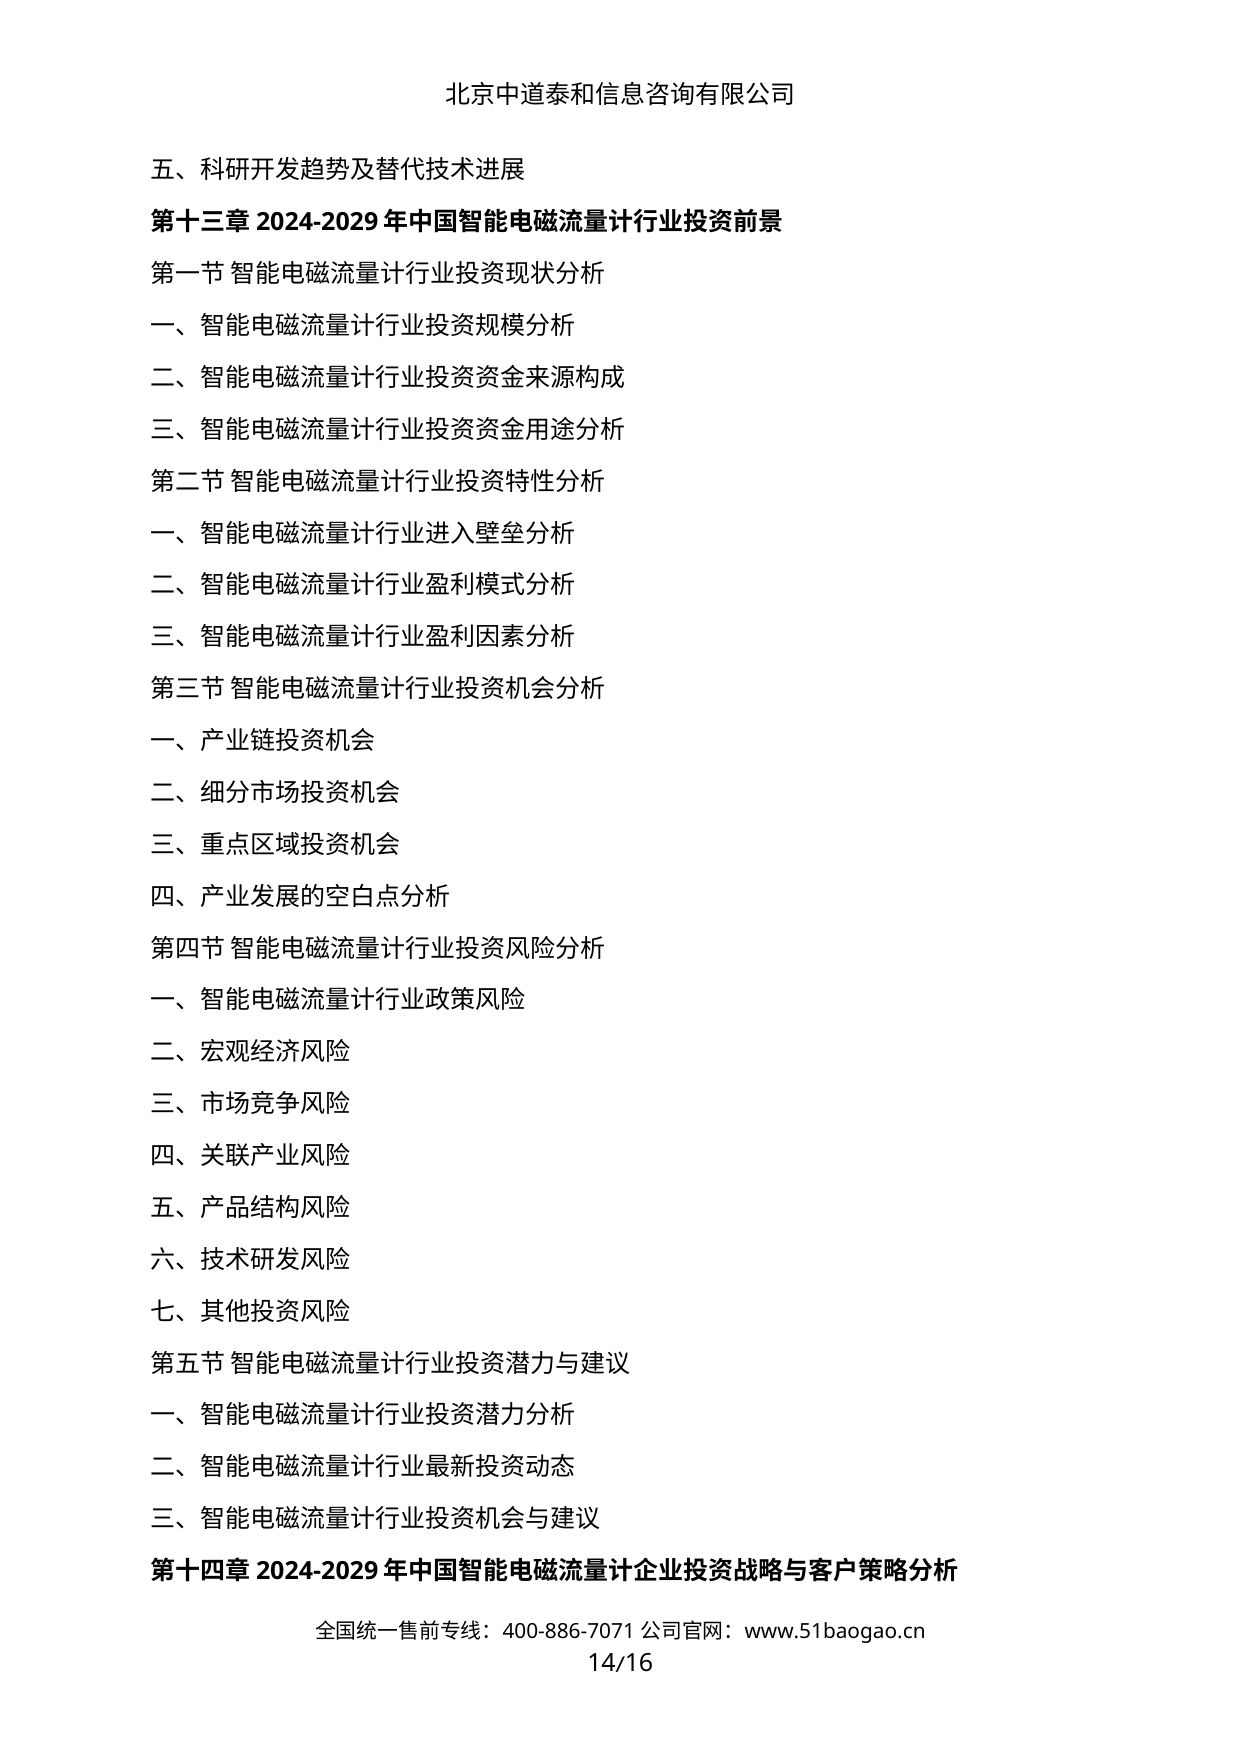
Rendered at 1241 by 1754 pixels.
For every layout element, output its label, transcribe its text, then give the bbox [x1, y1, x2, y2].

text 三、智能电磁流量计行业投资机会与建议 [150, 1499, 1090, 1535]
text 一、智能电磁流量计行业政策风险 [150, 980, 1090, 1016]
text 四、关联产业风险 [150, 1136, 1090, 1172]
text 第二节 智能电磁流量计行业投资特性分析 [150, 461, 1090, 497]
text 五、科研开发趋势及替代技术进展 [150, 150, 1090, 186]
text 第十三章 2024-2029年中国智能电磁流量计行业投资前景 [150, 202, 1090, 238]
text 第五节 智能电磁流量计行业投资潜力与建议 [150, 1343, 1090, 1379]
text 一、智能电磁流量计行业投资潜力分析 [150, 1395, 1090, 1431]
text 二、智能电磁流量计行业投资资金来源构成 [150, 357, 1090, 394]
text 第十四章 2024-2029年中国智能电磁流量计企业投资战略与客户策略分析 [150, 1551, 1090, 1587]
text 一、智能电磁流量计行业进入壁垒分析 [150, 513, 1090, 549]
text 三、重点区域投资机会 [150, 824, 1090, 861]
text 第一节 智能电磁流量计行业投资现状分析 [150, 254, 1090, 290]
text 二、宏观经济风险 [150, 1032, 1090, 1068]
text 第四节 智能电磁流量计行业投资风险分析 [150, 928, 1090, 964]
text 二、智能电磁流量计行业最新投资动态 [150, 1447, 1090, 1483]
text 一、产业链投资机会 [150, 721, 1090, 757]
text 三、智能电磁流量计行业盈利因素分析 [150, 617, 1090, 653]
text 七、其他投资风险 [150, 1291, 1090, 1327]
text 三、智能电磁流量计行业投资资金用途分析 [150, 409, 1090, 446]
text 六、技术研发风险 [150, 1239, 1090, 1276]
text 一、智能电磁流量计行业投资规模分析 [150, 306, 1090, 342]
text 二、细分市场投资机会 [150, 772, 1090, 809]
text 四、产业发展的空白点分析 [150, 876, 1090, 912]
text 二、智能电磁流量计行业盈利模式分析 [150, 565, 1090, 601]
text 第三节 智能电磁流量计行业投资机会分析 [150, 669, 1090, 705]
text 三、市场竞争风险 [150, 1084, 1090, 1120]
text 五、产品结构风险 [150, 1187, 1090, 1224]
